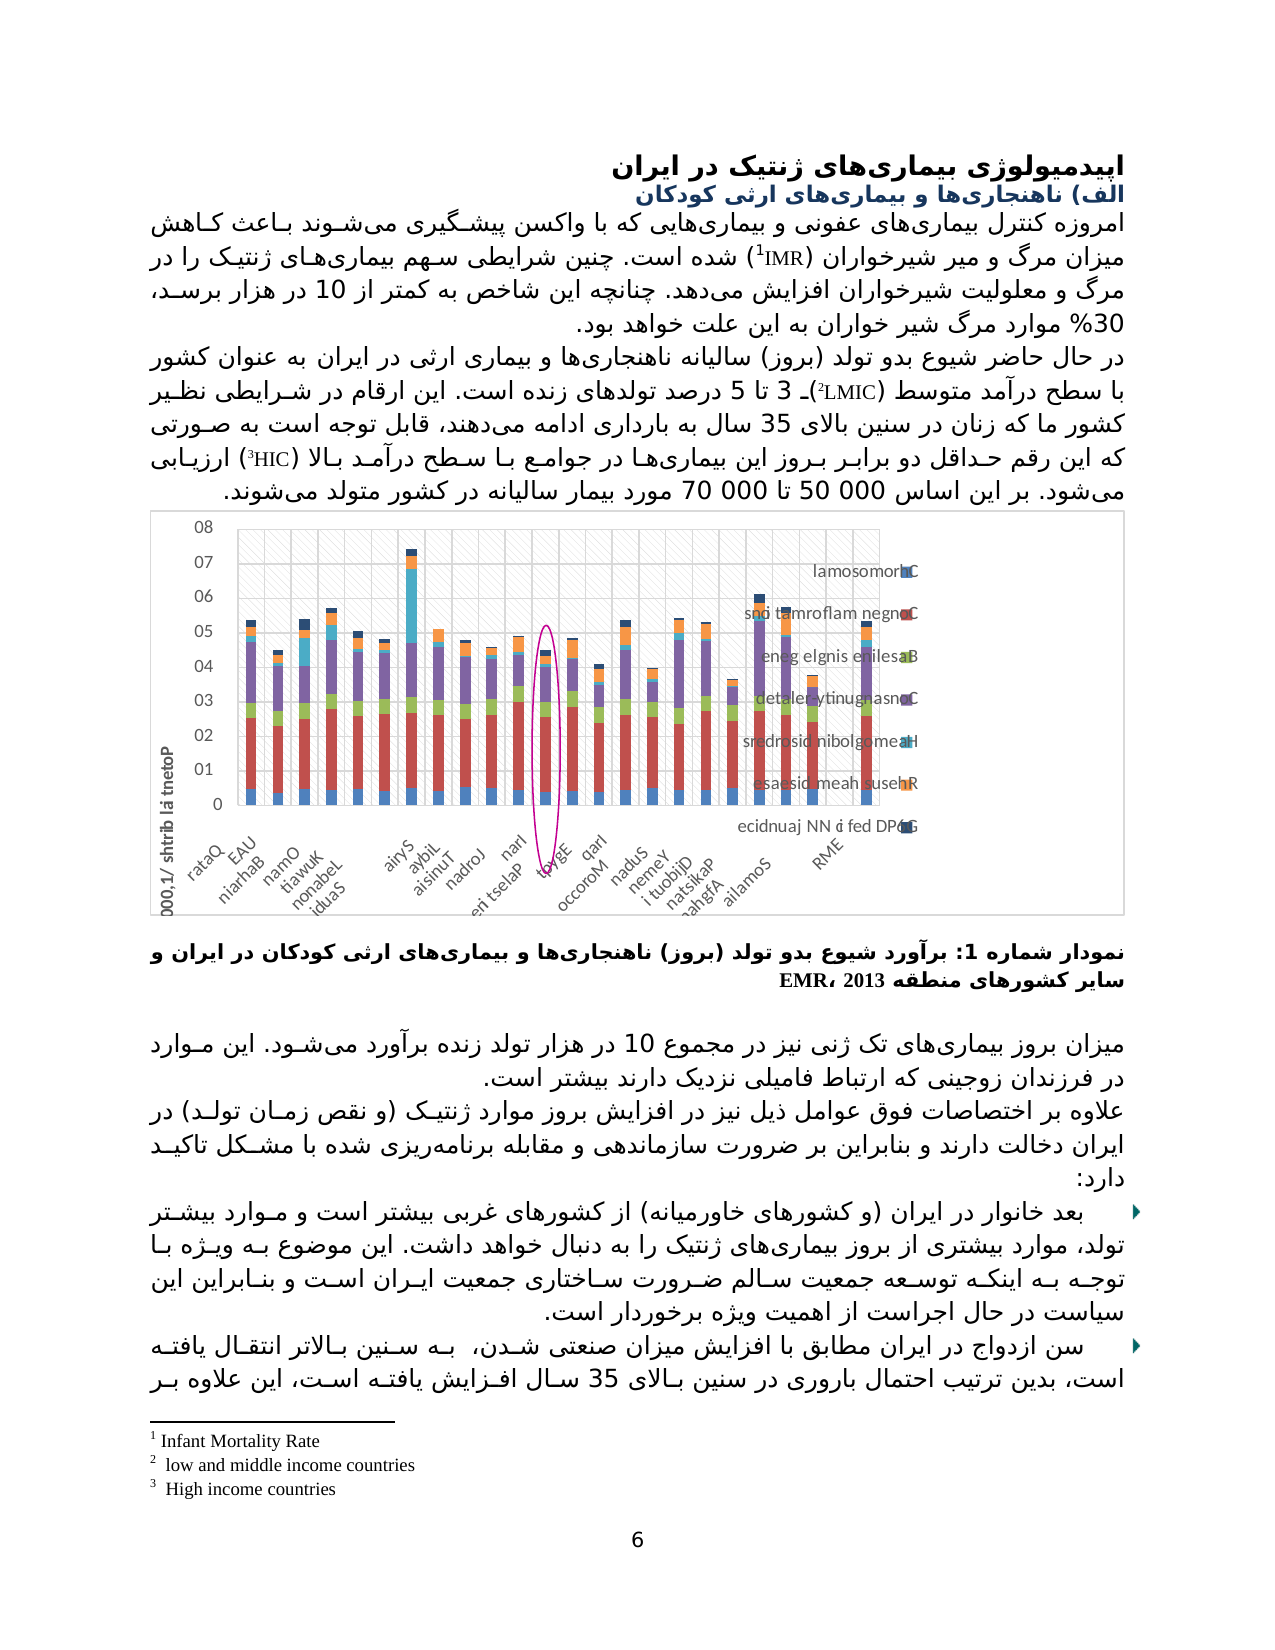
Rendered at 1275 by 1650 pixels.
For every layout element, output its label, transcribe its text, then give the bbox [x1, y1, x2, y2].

subtitle اپیدمیولوژی بیماری‌های ژنتیک در ایران [150, 150, 1125, 182]
text میزان بروز بیماری‌های تک ژنی نیز در مجموع 10 در هزار تولد زنده برآورد می‌شود. این موارد در فرزندان زوجینی که ارتباط فامیلی نزدیک دارند بیشتر است. [150, 1029, 1125, 1092]
text امروزه کنترل بیماری‌های عفونی و بیماری‌هایی که با واکسن پیشگیری می‌شوند باعث کاهش میزان مرگ و میر شیرخواران (IMR) شده است. چنین شرایطی سهم بیماری‌های ژنتیک را در مرگ و معلولیت شیرخواران افزایش می‌دهد. چنانچه این شاخص به کمتر از 10 در هزار برسد، 30% موارد مرگ شیر خواران به این علت خواهد بود. [150, 208, 1125, 338]
picture [1126, 1337, 1143, 1355]
text علاوه بر اختصاصات فوق عوامل ذیل نیز در افزایش بروز موارد ژنتیک (و نقص زمان تولد) در ایران دخالت دارند و بنابراین بر ضرورت سازماندهی و مقابله برنامه‌ریزی شده با مشکل تاکید دارد: [150, 1096, 1125, 1193]
subtitle الف) ناهنجاری‌ها و بیماری‌های ارثی کودکان [150, 182, 1125, 208]
list بعد خانوار در ایران (و کشورهای خاورمیانه) از کشورهای غربی بیشتر است و موارد بیشتر تولد، موارد بیشتری از بروز بیماری‌های ژنتیک را به دنبال خواهد داشت. این موضوع به ویژه با توجه به اینکه توسعه جمعیت سالم ضرورت ساختاری جمعیت ایران است و بنابراین این سیاست در حال اجراست از اهمیت ویژه برخوردار است. [150, 1197, 1125, 1327]
text نمودار شماره 1: برآورد شیوع بدو تولد (بروز) ناهنجاری‌ها و بیماری‌های ارثی کودکان در ایران و سایر کشورهای منطقه EMR، 2013 [150, 940, 1125, 993]
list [150, 1331, 1125, 1394]
text در حال حاضر شیوع بدو تولد (بروز) سالیانه ناهنجاری‌ها و بیماری ارثی در ایران به عنوان کشور با سطح درآمد متوسط (LMIC) 3 تا 5 درصد تولدهای زنده است. این ارقام در شرایطی نظیر کشور ما که زنان در سنین بالای 35 سال به بارداری ادامه می‌دهند، قابل توجه است به صورتی که این رقم حداقل دو برابر بروز این بیماری‌ها در جوامع با سطح درآمد بالا (HIC) ارزیابی می‌شود. بر این اساس 000 50 تا 000 70 مورد بیمار سالیانه در کشور متولد می‌شوند. [150, 342, 1125, 506]
picture [1126, 1203, 1143, 1221]
